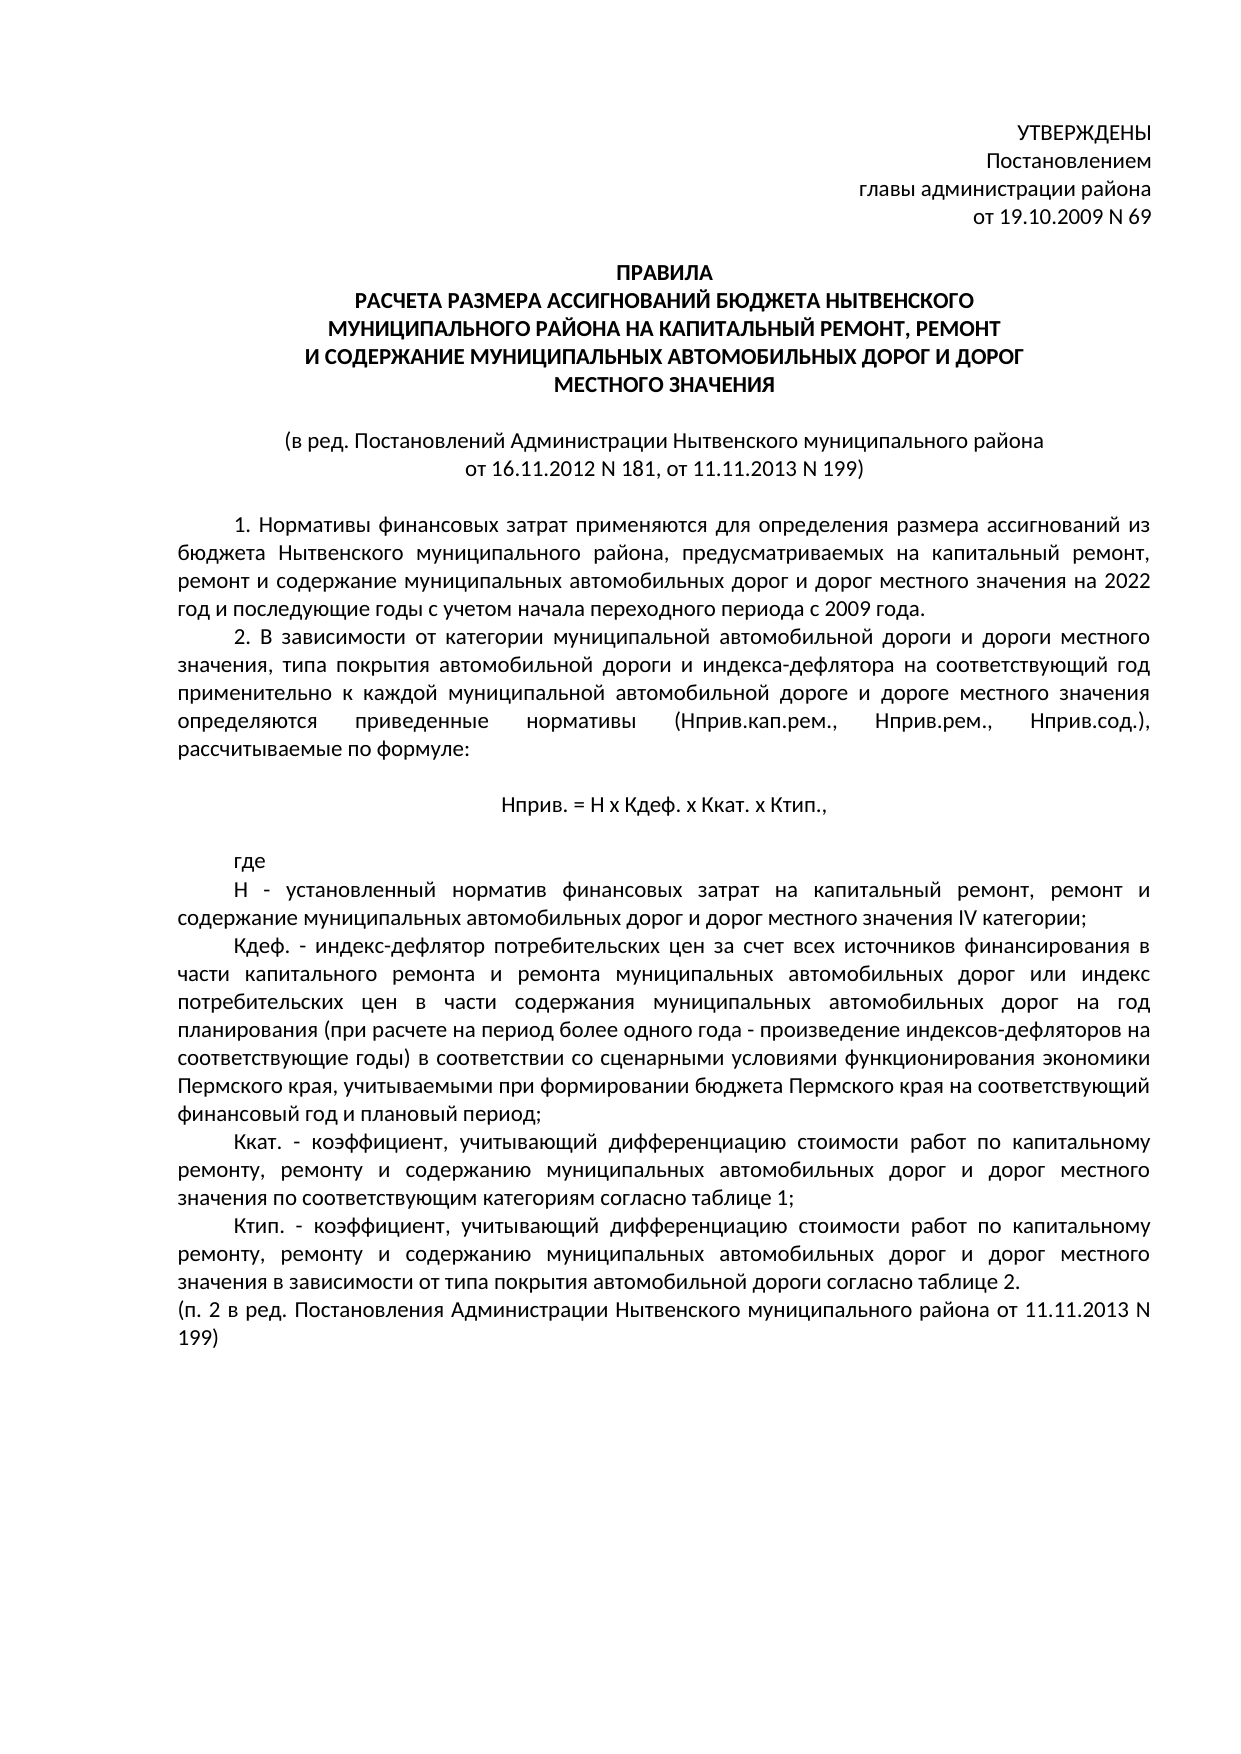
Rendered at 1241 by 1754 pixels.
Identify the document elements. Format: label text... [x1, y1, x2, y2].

text главы администрации района [177, 174, 1152, 202]
text Н - установленный норматив финансовых затрат на капитальный ремонт, ремонт и содержание муниципальных автомобильных дорог и дорог местного значения IV категории; [177, 875, 1152, 931]
text 2. В зависимости от категории муниципальной автомобильной дороги и дороги местного значения, типа покрытия автомобильной дороги и индекса-дефлятора на соответствующий год применительно к каждой муниципальной автомобильной дороге и дороге местного значения определяются приведенные нормативы (Нприв.кап.рем., Нприв.рем., Нприв.сод.), рассчитываемые по формуле: [177, 622, 1152, 763]
title МЕСТНОГО ЗНАЧЕНИЯ [177, 370, 1152, 398]
text Кдеф. - индекс-дефлятор потребительских цен за счет всех источников финансирования в части капитального ремонта и ремонта муниципальных автомобильных дорог или индекс потребительских цен в части содержания муниципальных автомобильных дорог на год планирования (при расчете на период более одного года - произведение индексов-дефляторов на соответствующие годы) в соответствии со сценарными условиями функционирования экономики Пермского края, учитываемыми при формировании бюджета Пермского края на соответствующий финансовый год и плановый период; [177, 931, 1152, 1127]
text (в ред. Постановлений Администрации Нытвенского муниципального района [177, 426, 1152, 454]
title МУНИЦИПАЛЬНОГО РАЙОНА НА КАПИТАЛЬНЫЙ РЕМОНТ, РЕМОНТ [177, 314, 1152, 342]
text Нприв. = Н x Кдеф. x Ккат. x Ктип., [177, 791, 1152, 819]
title И СОДЕРЖАНИЕ МУНИЦИПАЛЬНЫХ АВТОМОБИЛЬНЫХ ДОРОГ И ДОРОГ [177, 342, 1152, 370]
text где [177, 847, 1152, 875]
text Ктип. - коэффициент, учитывающий дифференциацию стоимости работ по капитальному ремонту, ремонту и содержанию муниципальных автомобильных дорог и дорог местного значения в зависимости от типа покрытия автомобильной дороги согласно таблице 2. [177, 1211, 1152, 1295]
text Постановлением [177, 146, 1152, 174]
text от 16.11.2012 N 181, от 11.11.2013 N 199) [177, 454, 1152, 482]
text 1. Нормативы финансовых затрат применяются для определения размера ассигнований из бюджета Нытвенского муниципального района, предусматриваемых на капитальный ремонт, ремонт и содержание муниципальных автомобильных дорог и дорог местного значения на 2022 год и последующие годы с учетом начала переходного периода с 2009 года. [177, 510, 1152, 622]
title ПРАВИЛА [177, 258, 1152, 286]
text от 19.10.2009 N 69 [177, 202, 1152, 230]
title РАСЧЕТА РАЗМЕРА АССИГНОВАНИЙ БЮДЖЕТА НЫТВЕНСКОГО [177, 286, 1152, 314]
text (п. 2 в ред. Постановления Администрации Нытвенского муниципального района от 11.11.2013 N 199) [177, 1295, 1152, 1351]
text Ккат. - коэффициент, учитывающий дифференциацию стоимости работ по капитальному ремонту, ремонту и содержанию муниципальных автомобильных дорог и дорог местного значения по соответствующим категориям согласно таблице 1; [177, 1127, 1152, 1211]
text УТВЕРЖДЕНЫ [177, 118, 1152, 146]
